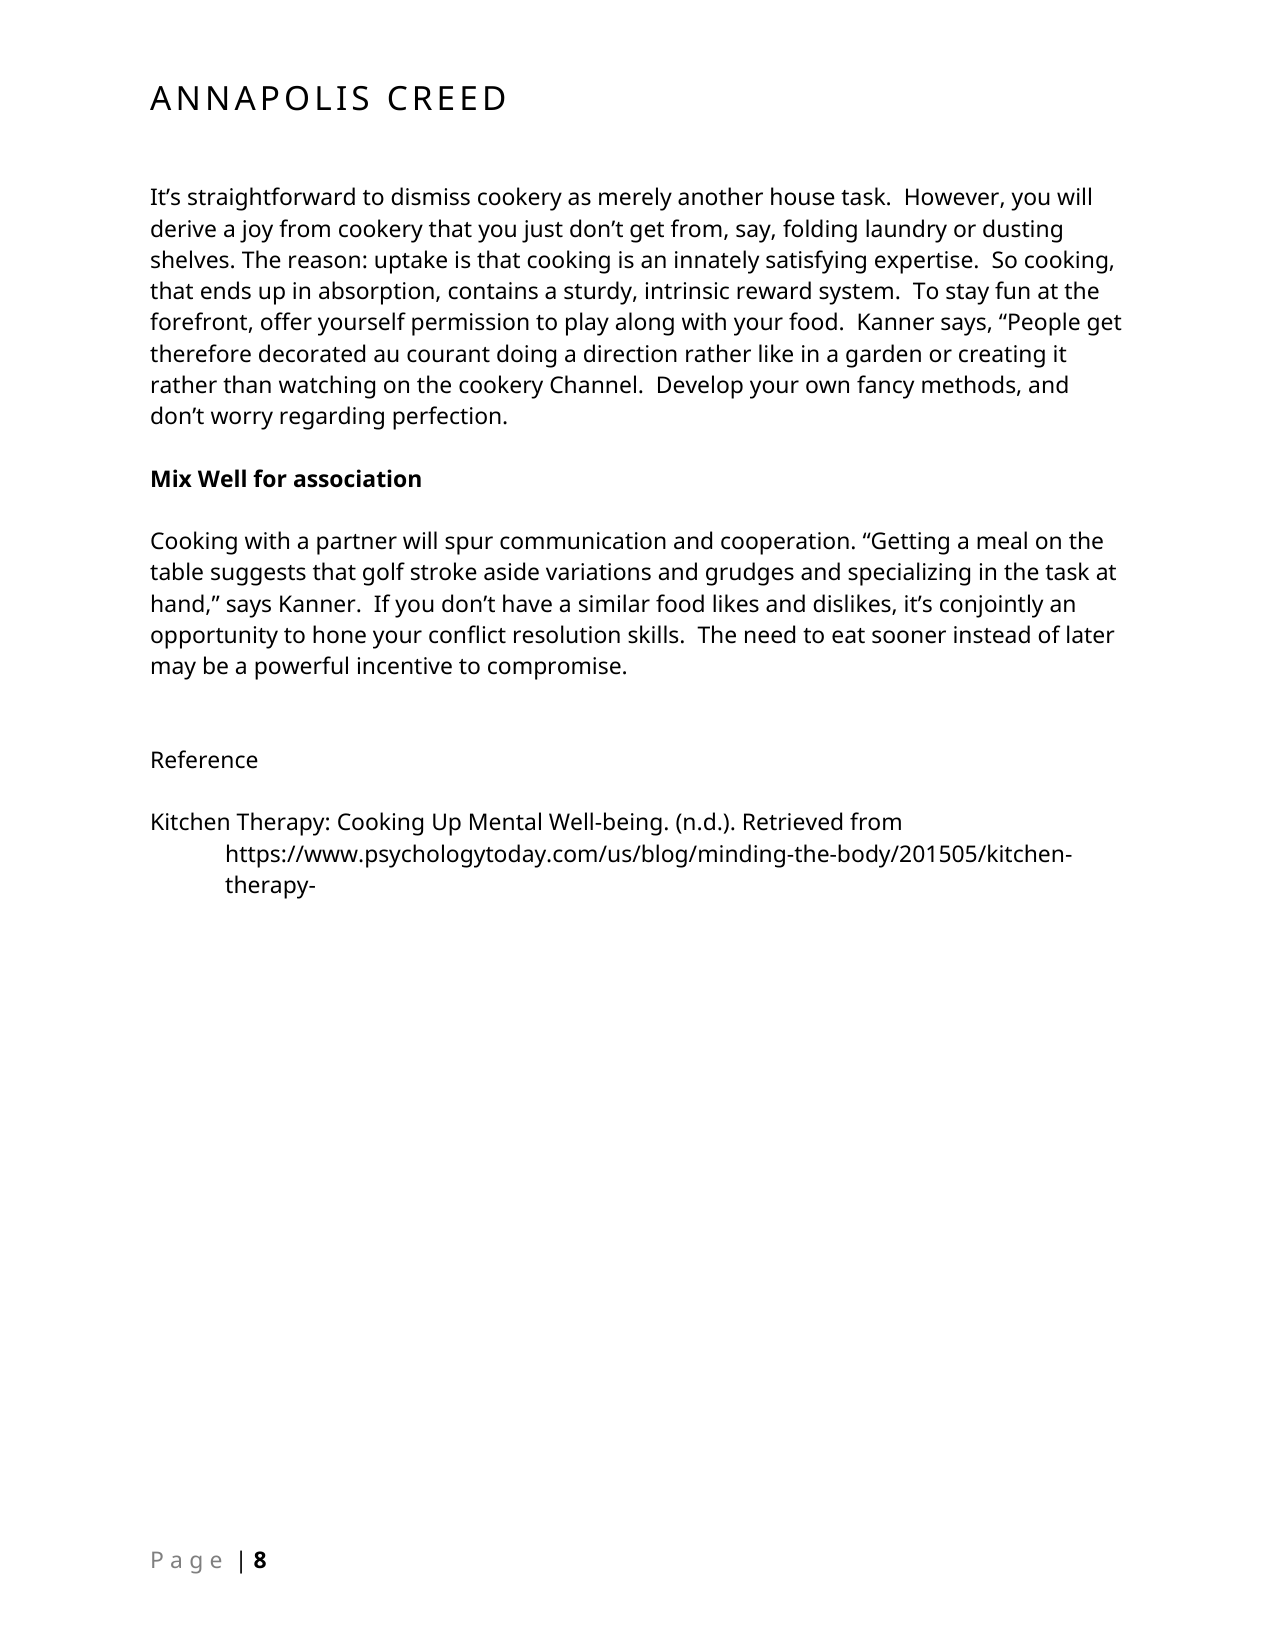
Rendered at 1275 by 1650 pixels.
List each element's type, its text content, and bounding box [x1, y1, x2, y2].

text Cooking with a partner will spur communication and cooperation. “Getting a meal on the table suggests that golf stroke aside variations and grudges and specializing in the task at hand,” says Kanner. If you don’t have a similar food likes and dislikes, it’s conjointly an opportunity to hone your conflict resolution skills. The need to eat sooner instead of later may be a powerful incentive to compromise. [150, 525, 1125, 681]
text Kitchen Therapy: Cooking Up Mental Well-being. (n.d.). Retrieved from https://www.psychologytoday.com/us/blog/minding-the-body/201505/kitchen-therapy- [150, 806, 1125, 900]
text Reference [150, 744, 1125, 775]
text Mix Well for association [150, 462, 1125, 494]
text It’s straightforward to dismiss cookery as merely another house task. However, you will derive a joy from cookery that you just don’t get from, say, folding laundry or dusting shelves. The reason: uptake is that cooking is an innately satisfying expertise. So cooking, that ends up in absorption, contains a sturdy, intrinsic reward system. To stay fun at the forefront, offer yourself permission to play along with your food. Kanner says, “People get therefore decorated au courant doing a direction rather like in a garden or creating it rather than watching on the cookery Channel. Develop your own fancy methods, and don’t worry regarding perfection. [150, 181, 1125, 431]
